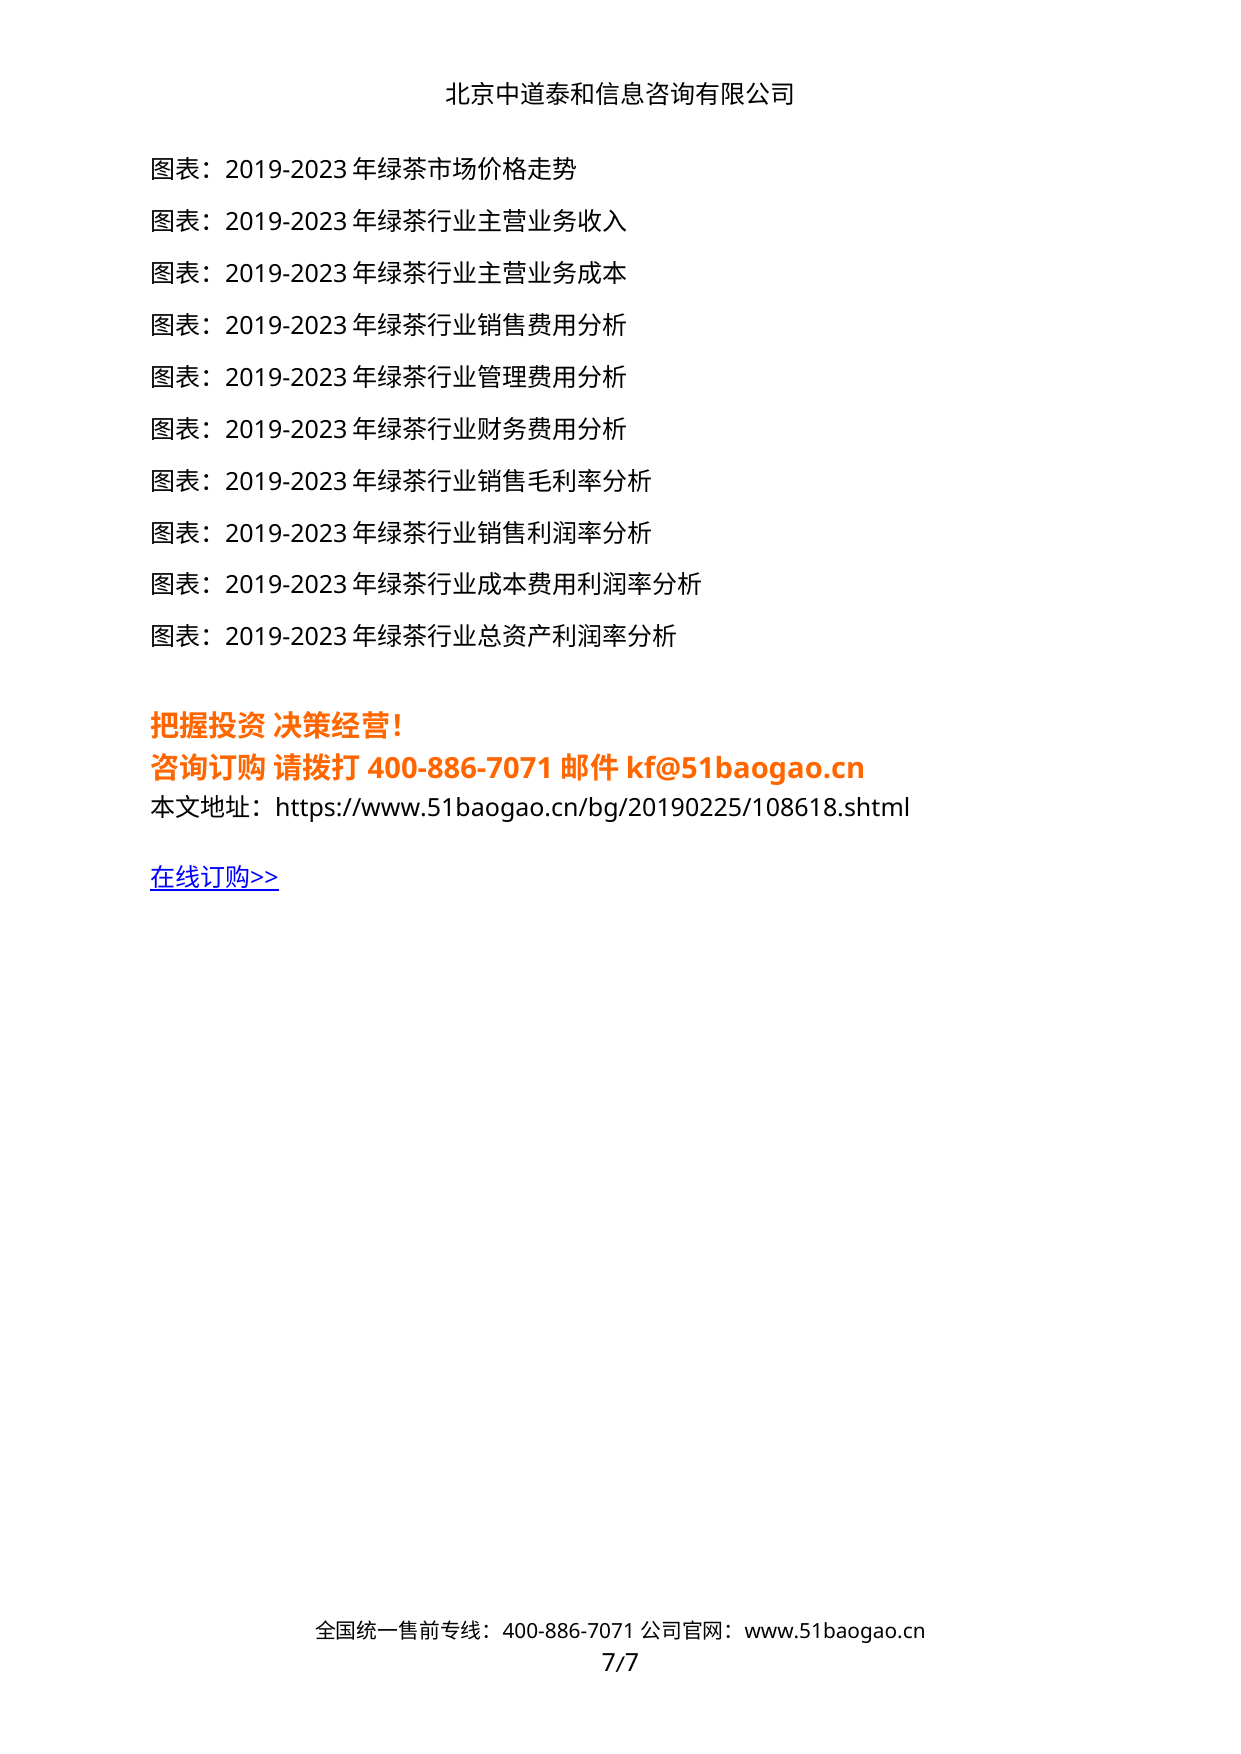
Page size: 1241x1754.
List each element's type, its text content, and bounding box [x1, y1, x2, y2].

text 图表：2019-2023年绿茶行业销售利润率分析 [150, 513, 1090, 549]
text 图表：2019-2023年绿茶行业主营业务成本 [150, 254, 1090, 290]
text 图表：2019-2023年绿茶市场价格走势 [150, 150, 1090, 186]
text 图表：2019-2023年绿茶行业财务费用分析 [150, 409, 1090, 446]
text 图表：2019-2023年绿茶行业总资产利润率分析 [150, 617, 1090, 653]
text 在线订购>> [150, 824, 1090, 894]
text 图表：2019-2023年绿茶行业主营业务收入 [150, 202, 1090, 238]
text 图表：2019-2023年绿茶行业成本费用利润率分析 [150, 565, 1090, 601]
text 把握投资 决策经营！咨询订购 请拨打 400-886-7071 邮件 kf@51baogao.cn本文地址：https://www.51baogao.cn/bg/20190225/108618.shtml [150, 669, 1090, 824]
text 图表：2019-2023年绿茶行业管理费用分析 [150, 357, 1090, 394]
text 图表：2019-2023年绿茶行业销售毛利率分析 [150, 461, 1090, 497]
text 图表：2019-2023年绿茶行业销售费用分析 [150, 306, 1090, 342]
